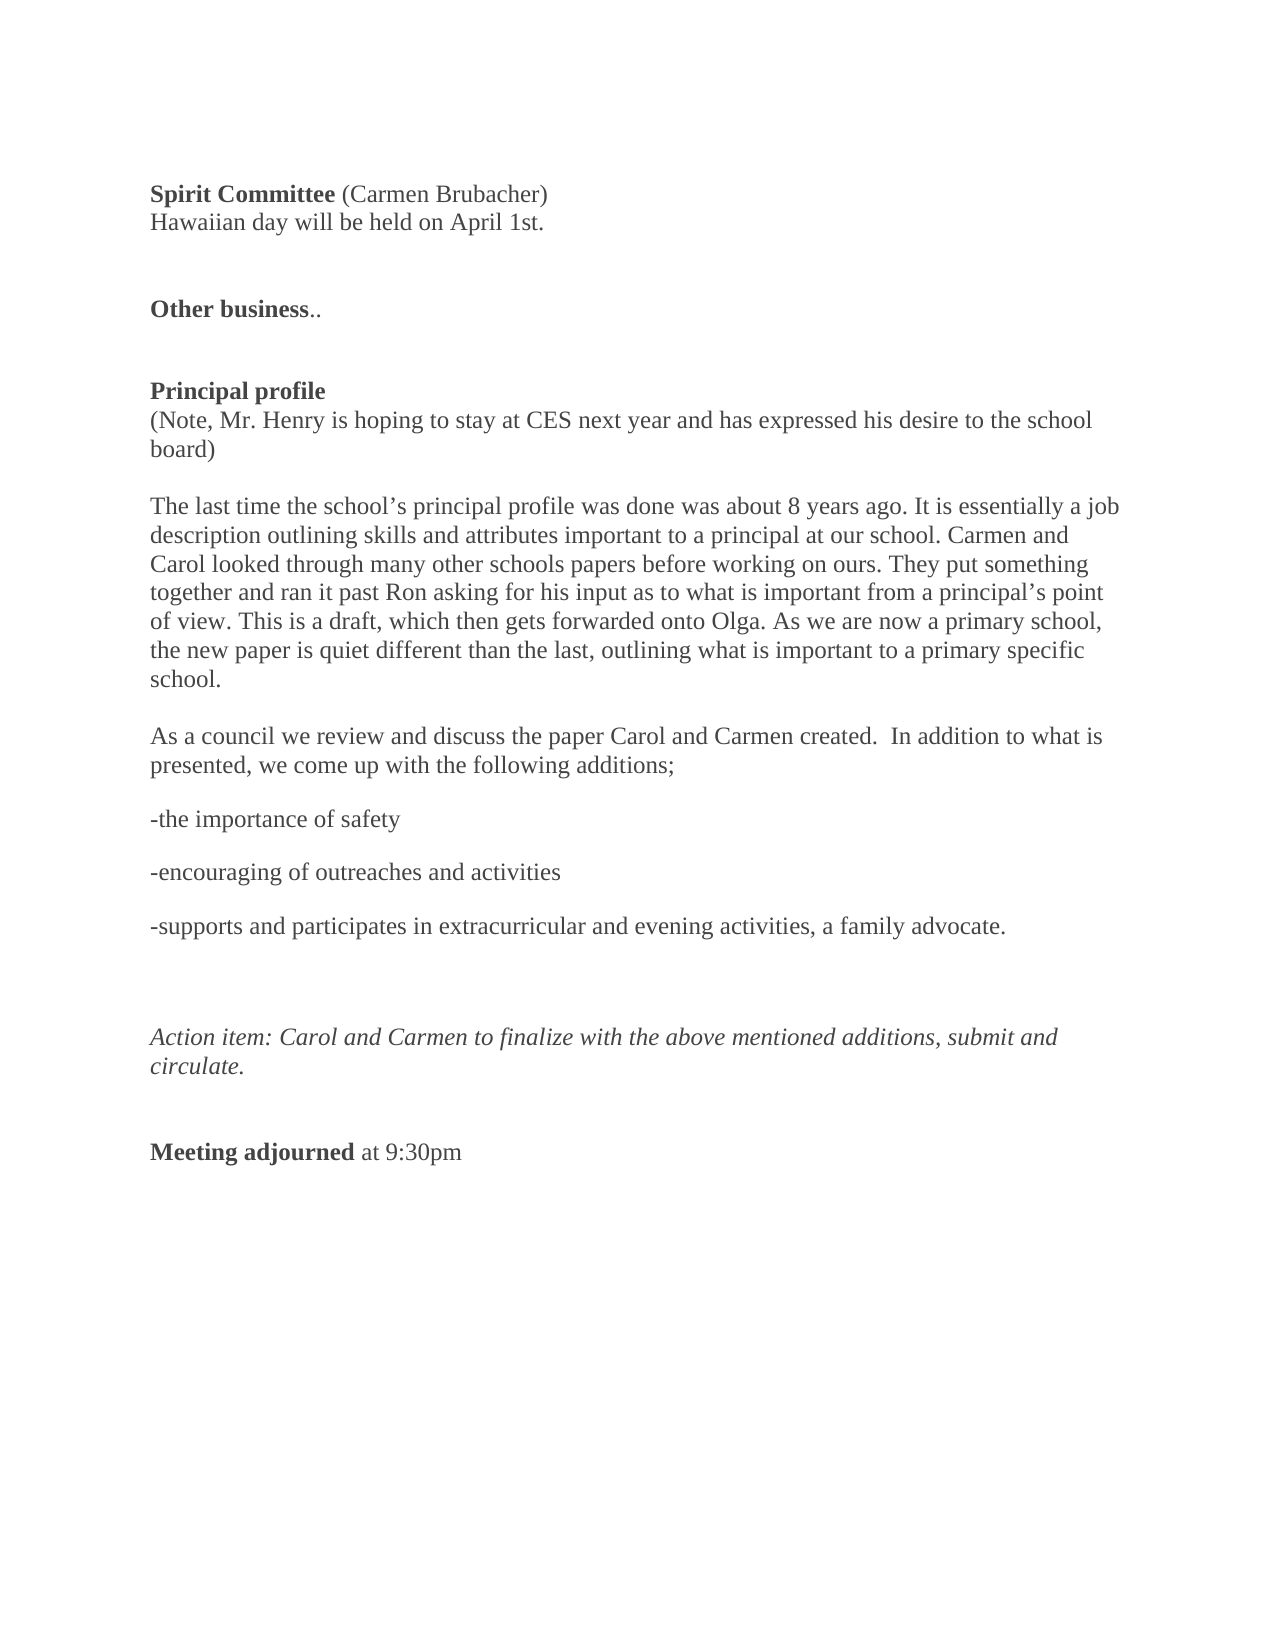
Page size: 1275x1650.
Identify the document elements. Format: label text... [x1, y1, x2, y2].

text -supports and participates in extracurricular and evening activities, a family advocate. [150, 911, 1125, 940]
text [150, 150, 1125, 322]
text -the importance of safety [150, 804, 1125, 832]
text Action item: Carol and Carmen to finalize with the above mentioned additions, submit and circulate. Meeting adjourned at 9:30pm [150, 965, 1125, 1166]
text -encouraging of outreaches and activities [150, 857, 1125, 886]
text Principal profile (Note, Mr. Henry is hoping to stay at CES next year and has expressed his desire to the school board) The last time the school’s principal profile was done was about 8 years ago. It is essentially a job description outlining skills and attributes important to a principal at our school. Carmen and Carol looked through many other schools papers before working on ours. They put something together and ran it past Ron asking for his input as to what is important from a principal’s point of view. This is a draft, which then gets forwarded onto Olga. As we are now a primary school, the new paper is quiet different than the last, outlining what is important to a primary specific school. As a council we review and discuss the paper Carol and Carmen created. In addition to what is presented, we come up with the following additions; [150, 347, 1125, 779]
